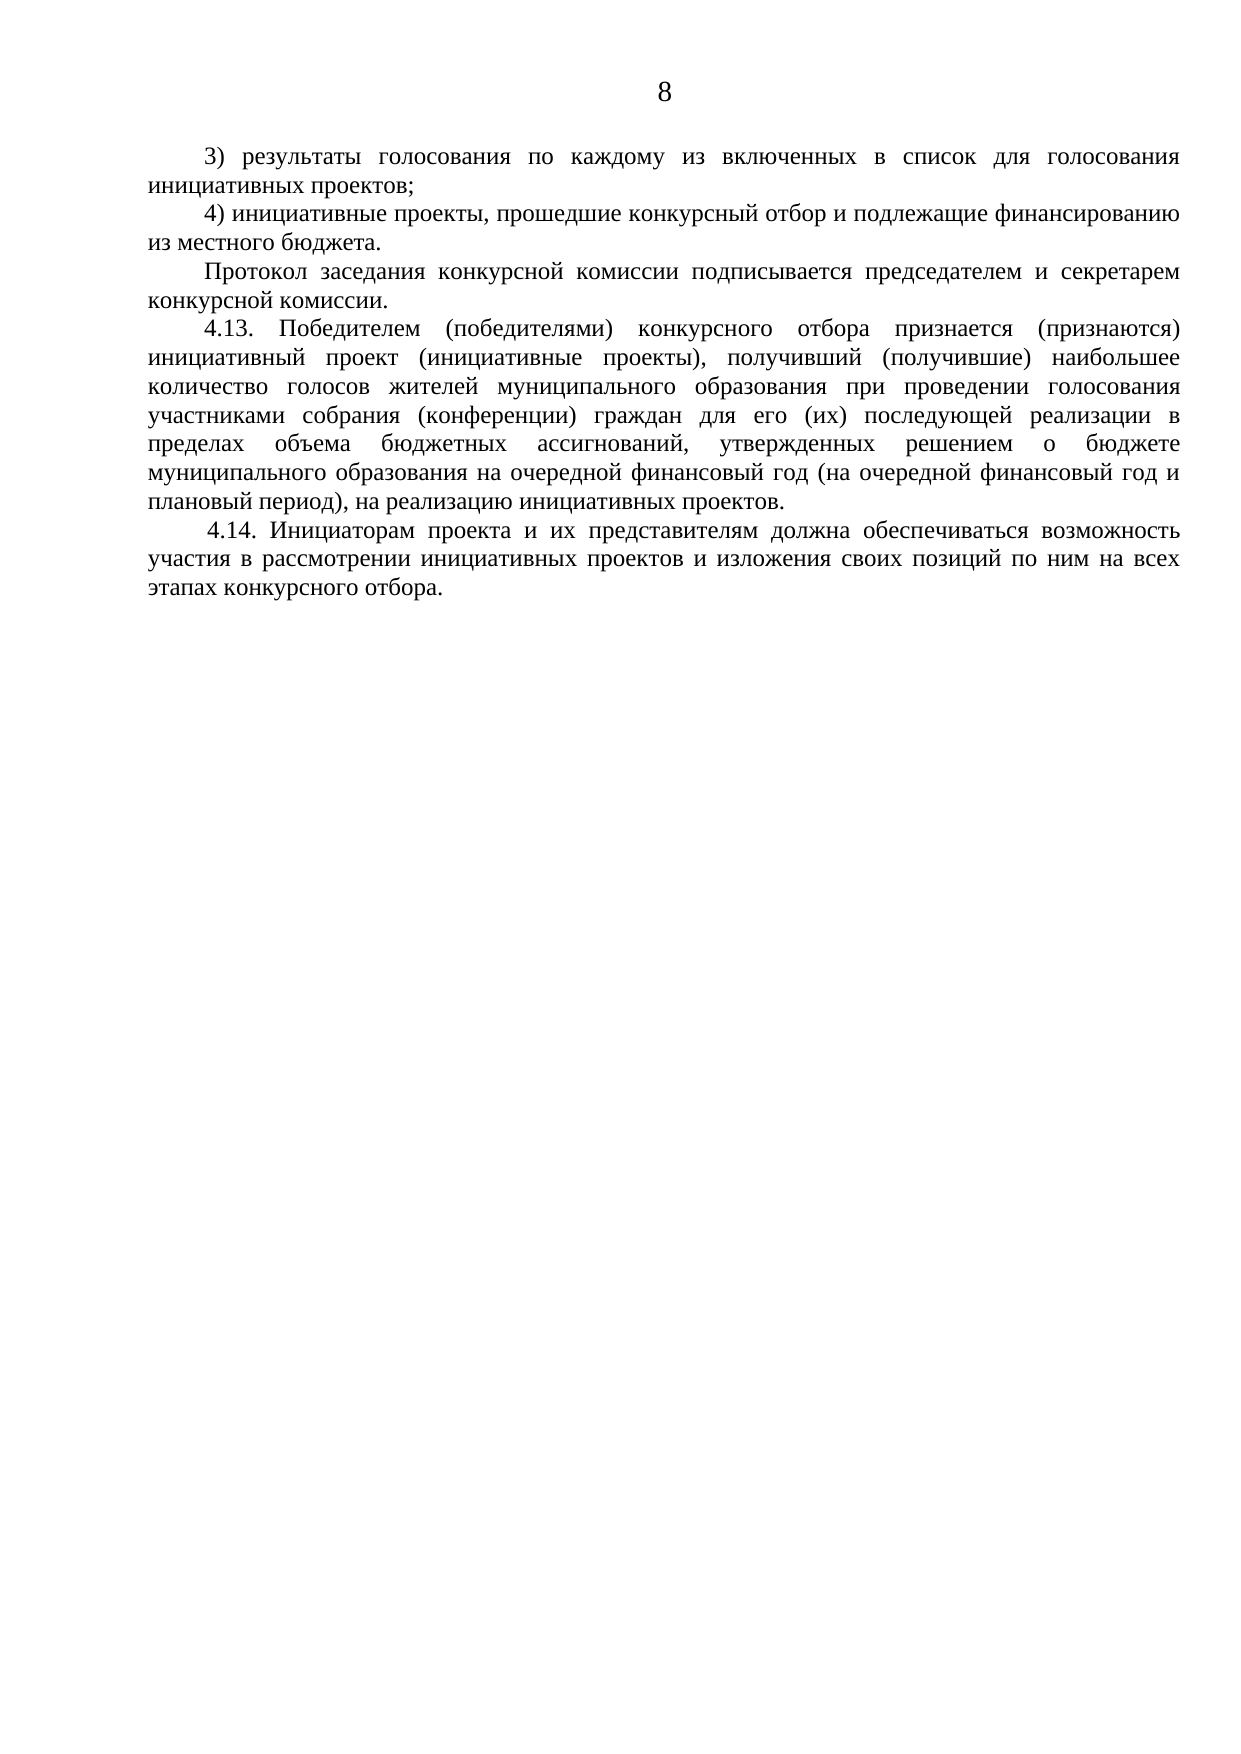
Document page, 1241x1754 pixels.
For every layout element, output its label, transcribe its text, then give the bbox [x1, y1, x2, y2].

text Протокол заседания конкурсной комиссии подписывается председателем и секретарем конкурсной комиссии. [148, 256, 1181, 313]
text 4.14. Инициаторам проекта и их представителям должна обеспечиваться возможность участия в рассмотрении инициативных проектов и изложения своих позиций по ним на всех этапах конкурсного отбора. [148, 515, 1181, 601]
text 4.13. Победителем (победителями) конкурсного отбора признается (признаются) инициативный проект (инициативные проекты), получивший (получившие) наибольшее количество голосов жителей муниципального образования при проведении голосования участниками собрания (конференции) граждан для его (их) последующей реализации в пределах объема бюджетных ассигнований, утвержденных решением о бюджете муниципального образования на очередной финансовый год (на очередной финансовый год и плановый период), на реализацию инициативных проектов. [148, 313, 1181, 515]
text 3) результаты голосования по каждому из включенных в список для голосования инициативных проектов; [148, 141, 1181, 198]
text 4) инициативные проекты, прошедшие конкурсный отбор и подлежащие финансированию из местного бюджета. [148, 198, 1181, 256]
